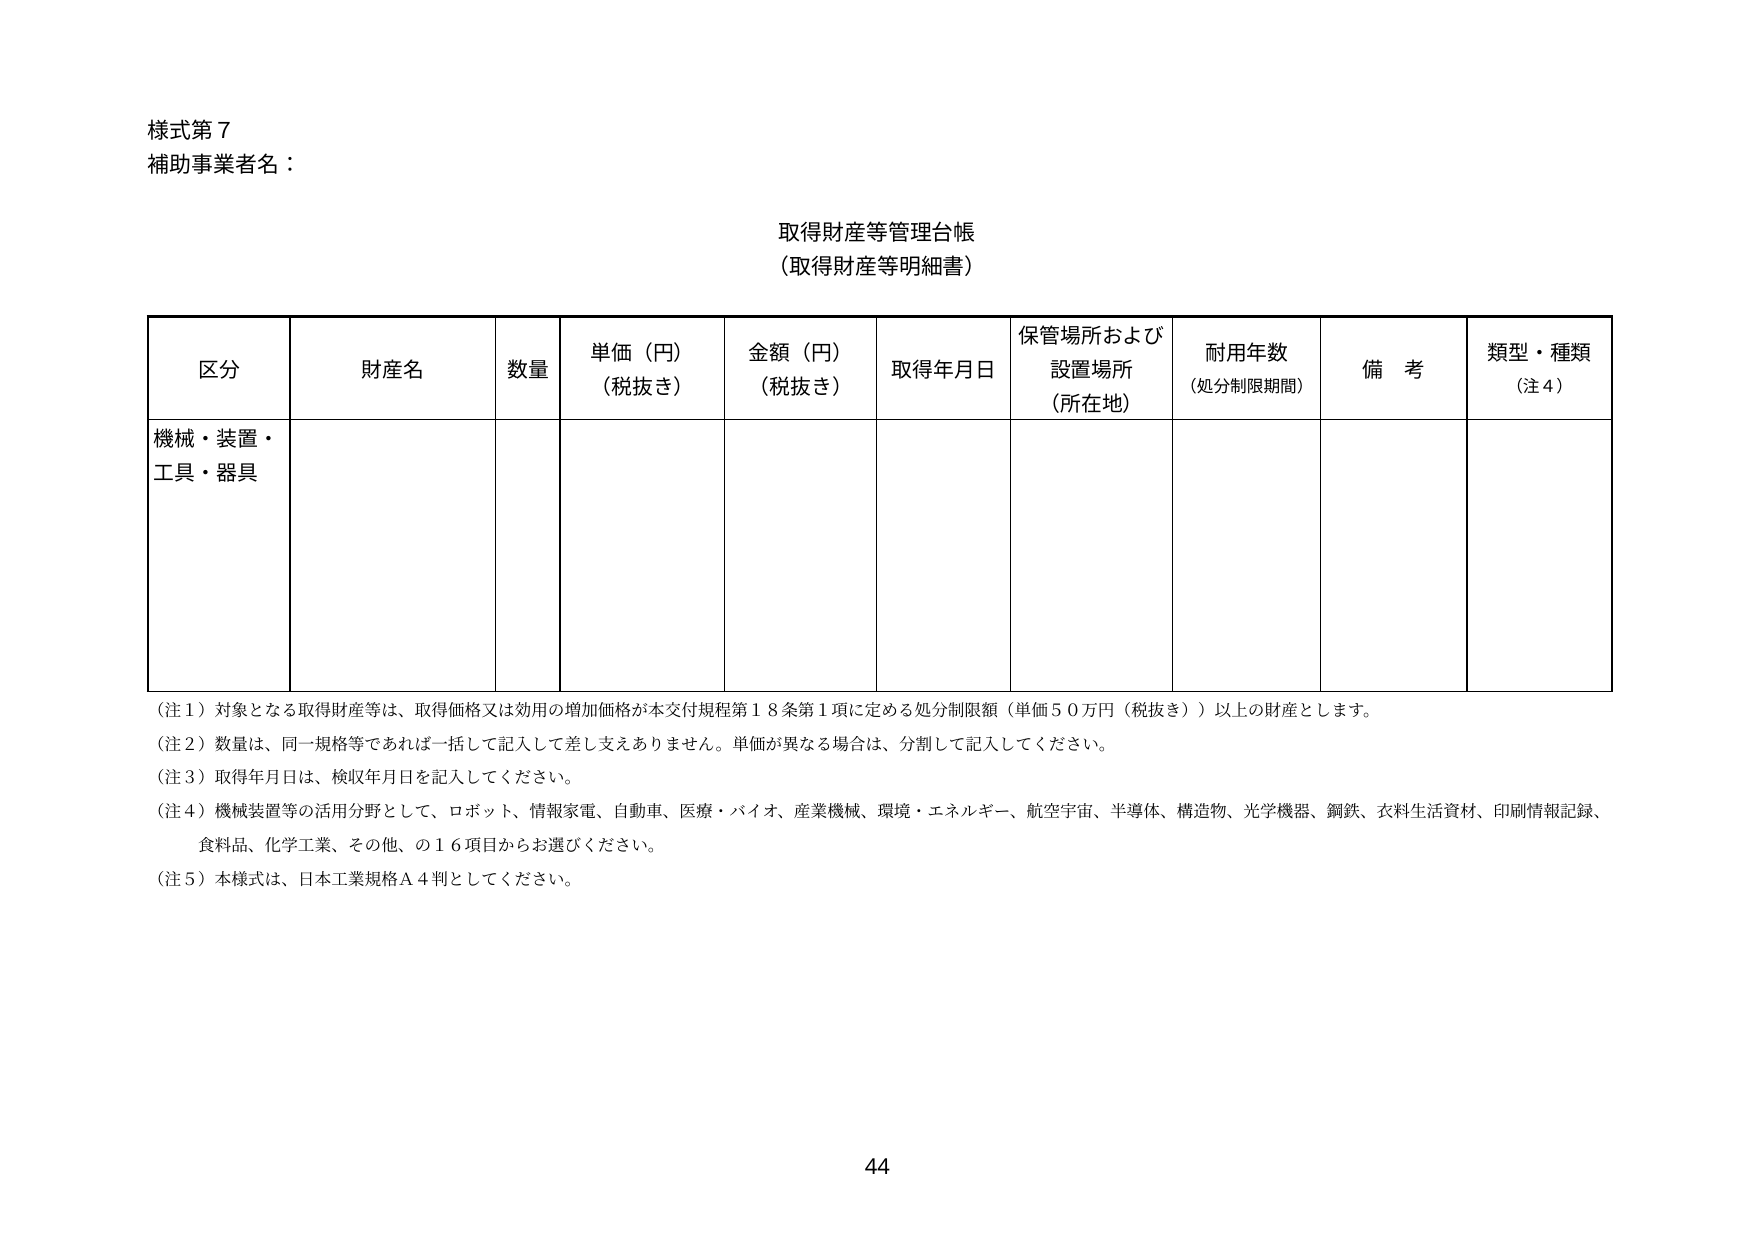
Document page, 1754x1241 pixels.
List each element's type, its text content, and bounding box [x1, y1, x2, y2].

text （注５）本様式は、日本工業規格Ａ４判としてください。 [148, 861, 1606, 895]
table_header 金額（円） （税抜き） [725, 318, 876, 419]
text （取得財産等明細書） [148, 248, 1606, 282]
text （注２）数量は、同一規格等であれば一括して記入して差し支えありません。単価が異なる場合は、分割して記入してください。 [148, 726, 1606, 760]
table_header 保管場所および 設置場所 （所在地） [1011, 318, 1172, 419]
table_cell [496, 420, 559, 691]
text （注３）取得年月日は、検収年月日を記入してください。 [148, 760, 1606, 793]
table_cell [561, 420, 724, 691]
table_header 単価（円） （税抜き） [561, 318, 724, 419]
table_cell [1468, 420, 1611, 691]
table_header 取得年月日 [877, 318, 1010, 419]
table_header 数量 [496, 318, 559, 419]
table_header 類型・種類 （注４） [1468, 318, 1611, 419]
text （注１）対象となる取得財産等は、取得価格又は効用の増加価格が本交付規程第１８条第１項に定める処分制限額（単価５０万円（税抜き））以上の財産とします。 [148, 692, 1606, 726]
table_cell [877, 420, 1010, 691]
table_cell [1173, 420, 1320, 691]
table_cell [1011, 420, 1172, 691]
table_header 区分 [149, 318, 289, 419]
table_cell [291, 420, 495, 691]
table_cell [725, 420, 876, 691]
table_cell 機械・装置・工具・器具 [149, 420, 289, 691]
text （注４）機械装置等の活用分野として、ロボット、情報家電、自動車、医療・バイオ、産業機械、環境・エネルギー、航空宇宙、半導体、構造物、光学機器、鋼鉄、衣料生活資材、印刷情報記録、食料品、化学工業、その他、の１６項目からお選びください。 [148, 793, 1606, 861]
table_header 備 考 [1321, 318, 1466, 419]
text 補助事業者名： [148, 146, 1606, 180]
text 様式第７ [148, 112, 1606, 146]
table_header 耐用年数 （処分制限期間） [1173, 318, 1320, 419]
table_header 財産名 [291, 318, 495, 419]
text 取得財産等管理台帳 [148, 214, 1606, 248]
table_cell [1321, 420, 1466, 691]
